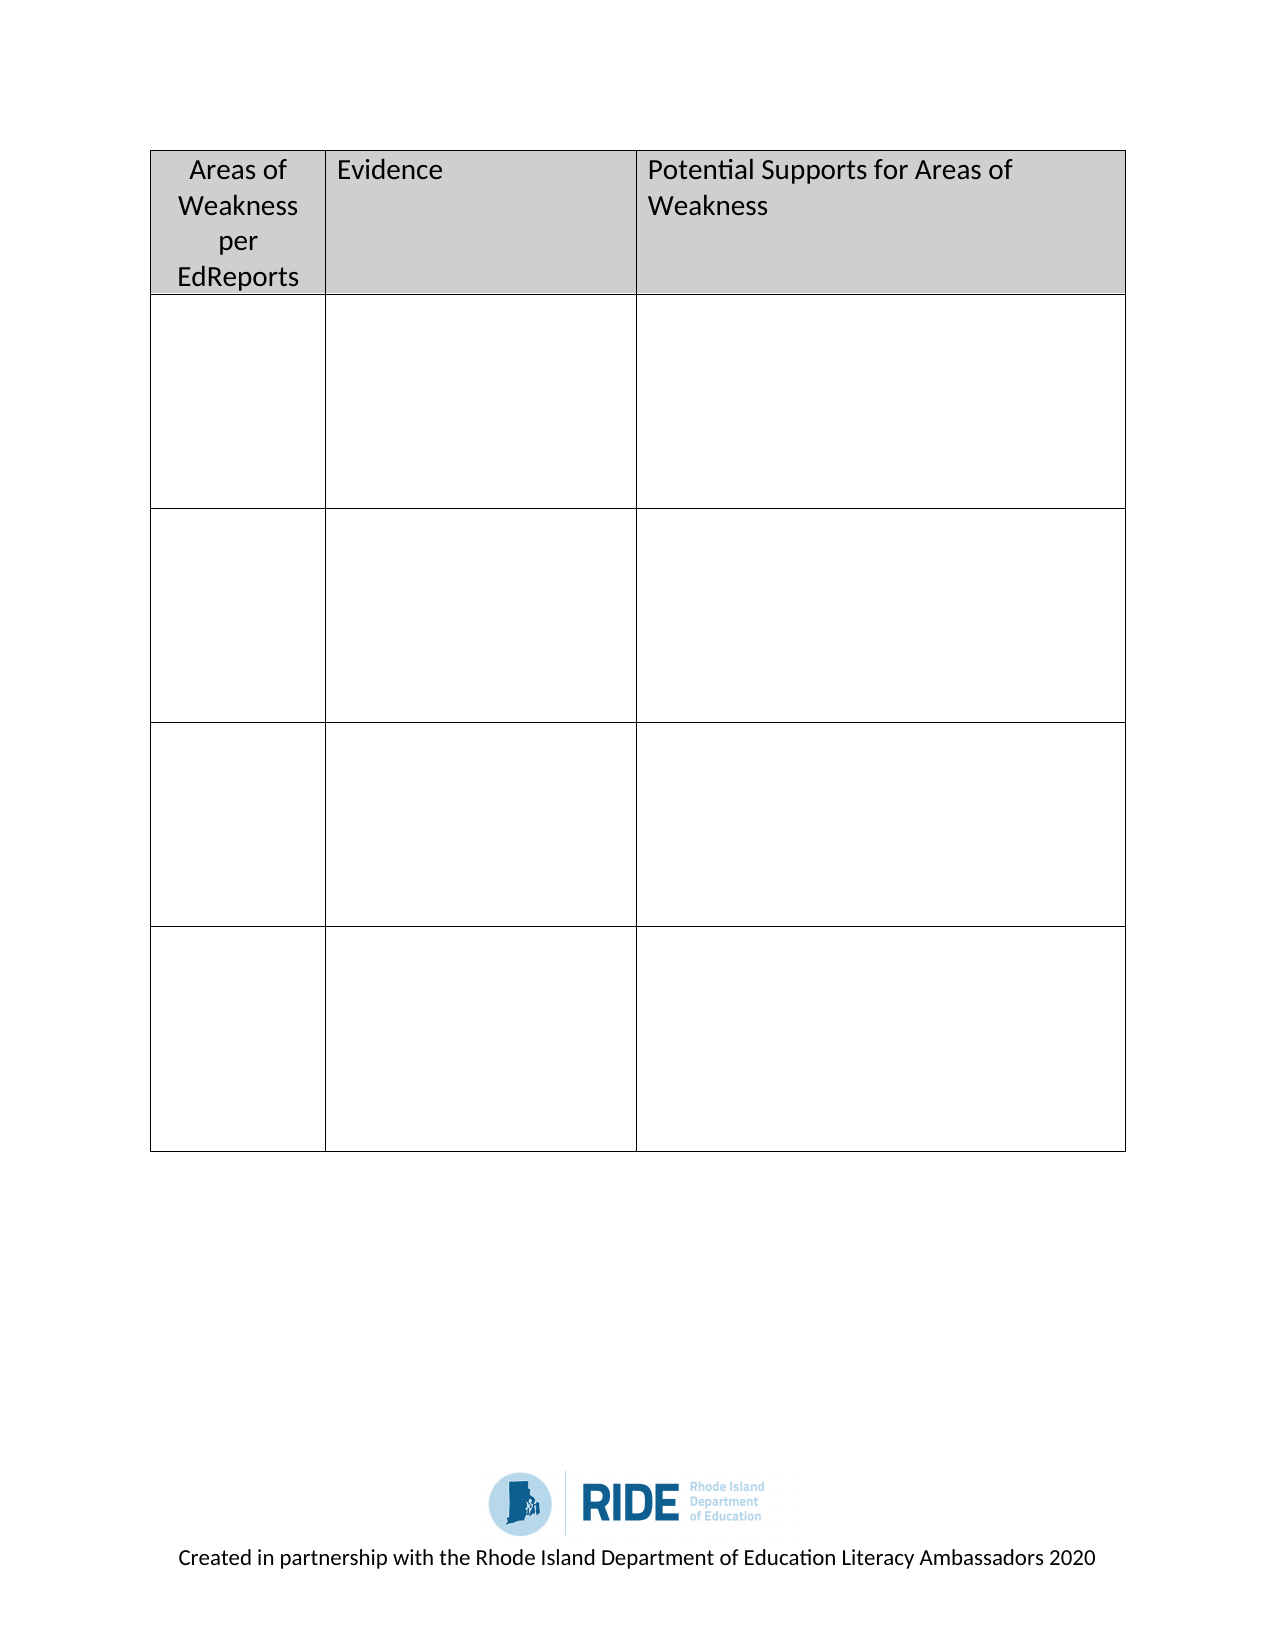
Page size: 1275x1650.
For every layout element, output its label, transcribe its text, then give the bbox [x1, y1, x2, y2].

table_cell [637, 927, 1125, 1151]
table_cell [326, 723, 636, 926]
table_cell [326, 295, 636, 508]
table_cell Areas of Weakness per EdReports [151, 151, 325, 293]
table_cell Potential Supports for Areas of Weakness [637, 151, 1125, 293]
table_cell [151, 295, 325, 508]
table_cell [326, 509, 636, 722]
table_cell [326, 927, 636, 1151]
table_cell [637, 295, 1125, 508]
table_cell [151, 723, 325, 926]
table_cell [637, 509, 1125, 722]
table_cell [151, 927, 325, 1151]
table_cell Evidence [326, 151, 636, 293]
table_cell [151, 509, 325, 722]
table_cell [637, 723, 1125, 926]
